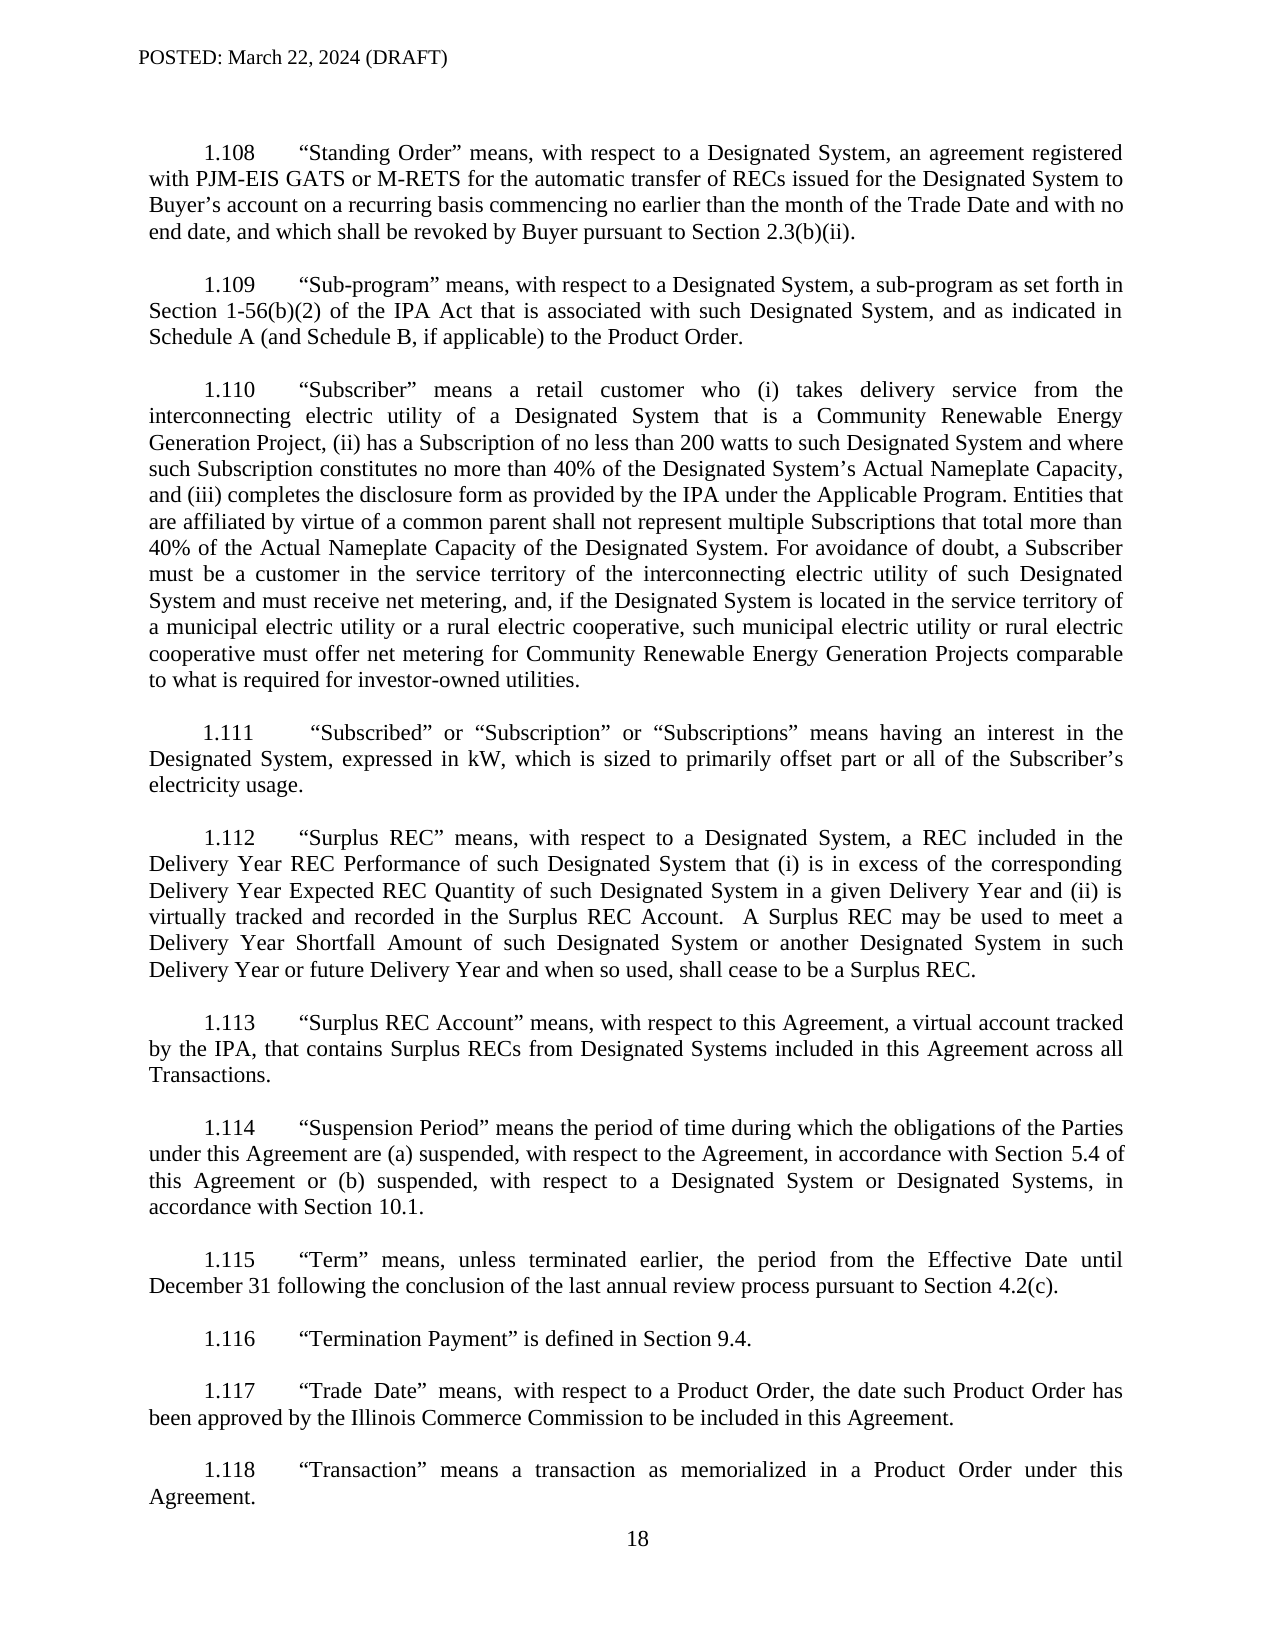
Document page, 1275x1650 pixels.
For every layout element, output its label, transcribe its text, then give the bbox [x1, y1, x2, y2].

list “Subscriber” means a retail customer who (i) takes delivery service from the interconnecting electric utility of a Designated System that is a Community Renewable Energy Generation Project, (ii) has a Subscription of no less than 200 watts to such Designated System and where such Subscription constitutes no more than 40% of the Designated System’s Actual Nameplate Capacity, and (iii) completes the disclosure form as provided by the IPA under the Applicable Program. Entities that are affiliated by virtue of a common parent shall not represent multiple Subscriptions that total more than 40% of the Actual Nameplate Capacity of the Designated System. For avoidance of doubt, a Subscriber must be a customer in the service territory of the interconnecting electric utility of such Designated System and must receive net metering, and, if the Designated System is located in the service territory of a municipal electric utility or a rural electric cooperative, such municipal electric utility or rural electric cooperative must offer net metering for Community Renewable Energy Generation Projects comparable to what is required for investor-owned utilities. [148, 376, 1125, 692]
list “Standing Order” means, with respect to a Designated System, an agreement registered with PJM-EIS GATS or M-RETS for the automatic transfer of RECs issued for the Designated System to Buyer’s account on a recurring basis commencing no earlier than the month of the Trade Date and with no end date, and which shall be revoked by Buyer pursuant to Section 2.3(b)(ii). [148, 139, 1125, 244]
list “Subscribed” or “Subscription” or “Subscriptions” means having an interest in the Designated System, expressed in kW, which is sized to primarily offset part or all of the Subscriber’s electricity usage. [148, 719, 1125, 798]
list “Termination Payment” is defined in Section 9.4. [148, 1325, 1125, 1351]
list “Transaction” means a transaction as memorialized in a Product Order under this Agreement. [148, 1457, 1125, 1509]
list “Term” means, unless terminated earlier, the period from the Effective Date until December 31 following the conclusion of the last annual review process pursuant to Section 4.2(c). [148, 1246, 1125, 1298]
list “Trade Date” means, with respect to a Product Order, the date such Product Order has been approved by the Illinois Commerce Commission to be included in this Agreement. [148, 1377, 1125, 1430]
list “Surplus REC Account” means, with respect to this Agreement, a virtual account tracked by the IPA, that contains Surplus RECs from Designated Systems included in this Agreement across all Transactions. [148, 1008, 1125, 1088]
list “Sub-program” means, with respect to a Designated System, a sub-program as set forth in Section 1-56(b)(2) of the IPA Act that is associated with such Designated System, and as indicated in Schedule A (and Schedule B, if applicable) to the Product Order. [148, 271, 1125, 350]
list “Suspension Period” means the period of time during which the obligations of the Parties under this Agreement are (a) suspended, with respect to the Agreement, in accordance with Section 5.4 of this Agreement or (b) suspended, with respect to a Designated System or Designated Systems, in accordance with Section 10.1. [148, 1114, 1125, 1219]
list “Surplus REC” means, with respect to a Designated System, a REC included in the Delivery Year REC Performance of such Designated System that (i) is in excess of the corresponding Delivery Year Expected REC Quantity of such Designated System in a given Delivery Year and (ii) is virtually tracked and recorded in the Surplus REC Account. A Surplus REC may be used to meet a Delivery Year Shortfall Amount of such Designated System or another Designated System in such Delivery Year or future Delivery Year and when so used, shall cease to be a Surplus REC. [148, 824, 1125, 982]
